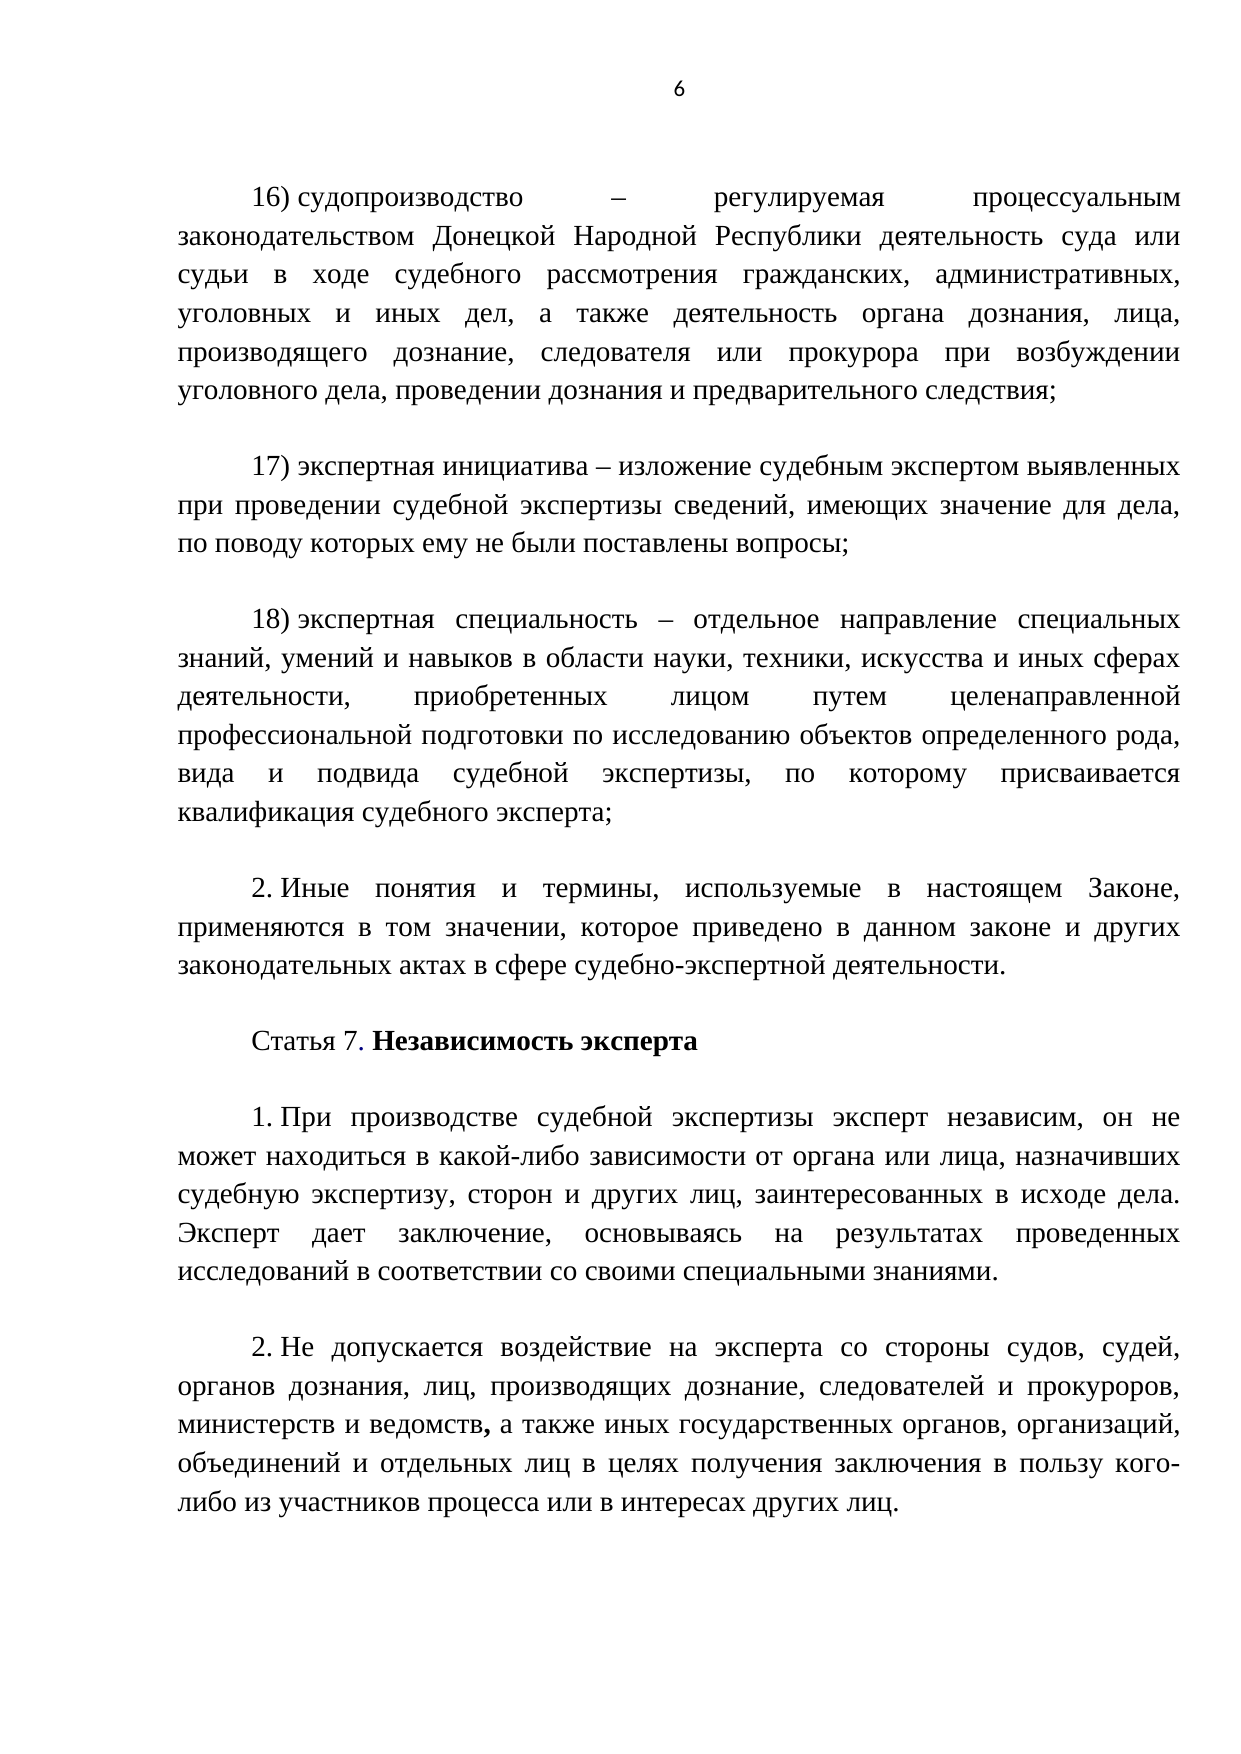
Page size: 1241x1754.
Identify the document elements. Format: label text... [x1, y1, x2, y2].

text 2. Иные понятия и термины, используемые в настоящем Законе, применяются в том значении, которое приведено в данном законе и других законодательных актах в сфере судебно-экспертной деятельности. [177, 870, 1181, 981]
text Статья 7. Независимость эксперта [177, 1023, 1181, 1057]
text 1. При производстве судебной экспертизы эксперт независим, он не может находиться в какой-либо зависимости от органа или лица, назначивших судебную экспертизу, сторон и других лиц, заинтересованных в исходе дела. Эксперт дает заключение, основываясь на результатах проведенных исследований в соответствии со своими специальными знаниями. [177, 1099, 1181, 1287]
text 18) экспертная специальность – отдельное направление специальных знаний, умений и навыков в области науки, техники, искусства и иных сферах деятельности, приобретенных лицом путем целенаправленной профессиональной подготовки по исследованию объектов определенного рода, вида и подвида судебной экспертизы, по которому присваивается квалификация судебного эксперта; [177, 601, 1181, 828]
text 16) судопроизводство – регулируемая процессуальным законодательством Донецкой Народной Республики деятельность суда или судьи в ходе судебного рассмотрения гражданских, административных, уголовных и иных дел, а также деятельность органа дознания, лица, производящего дознание, следователя или прокурора при возбуждении уголовного дела, проведении дознания и предварительного следствия; [177, 179, 1181, 406]
text 2. Не допускается воздействие на эксперта со стороны судов, судей, органов дознания, лиц, производящих дознание, следователей и прокуроров, министерств и ведомств, а также иных государственных органов, организаций, объединений и отдельных лиц в целях получения заключения в пользу кого-либо из участников процесса или в интересах других лиц. [177, 1329, 1181, 1517]
text 17) экспертная инициатива – изложение судебным экспертом выявленных при проведении судебной экспертизы сведений, имеющих значение для дела, по поводу которых ему не были поставлены вопросы; [177, 448, 1181, 559]
